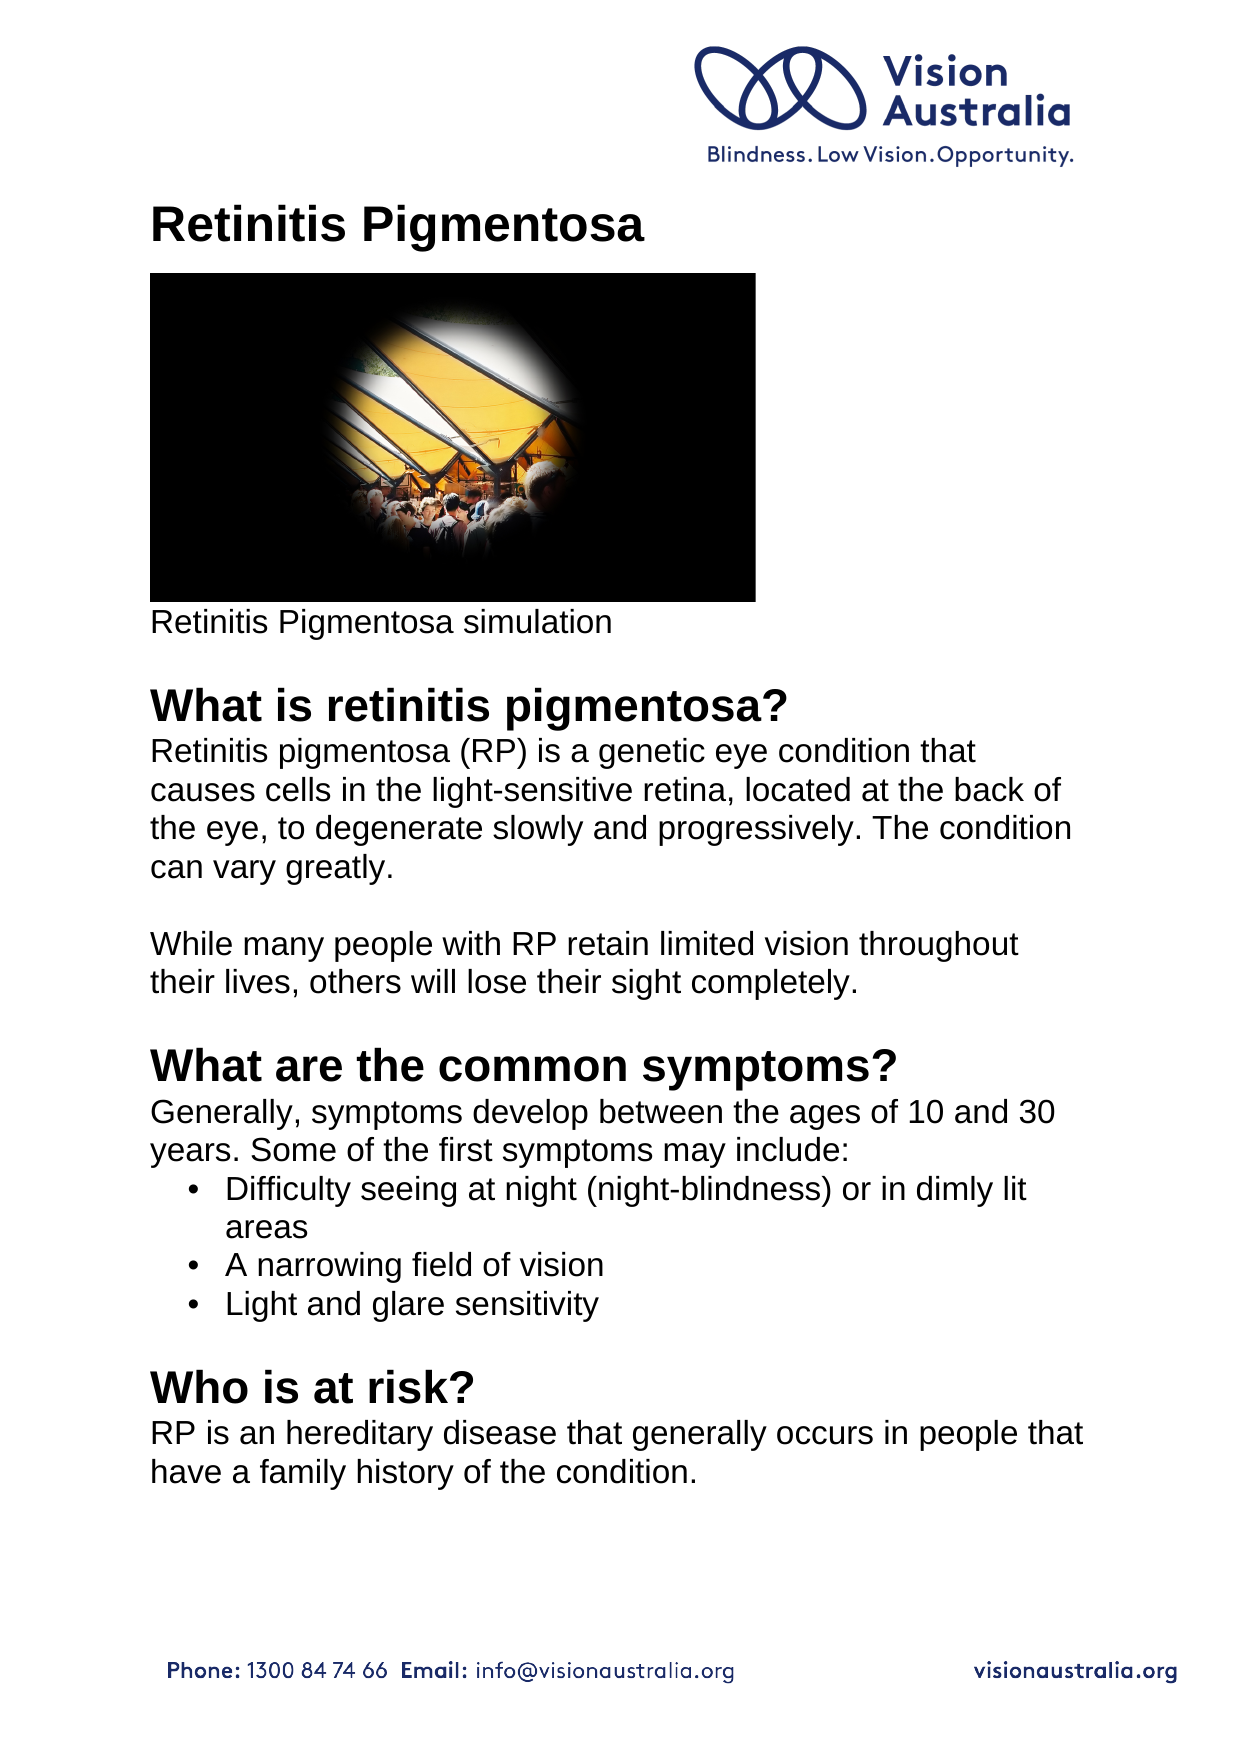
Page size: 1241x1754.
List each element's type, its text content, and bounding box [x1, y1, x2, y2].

text Generally, symptoms develop between the ages of 10 and 30 years. Some of the first symptoms may include: [150, 1092, 1090, 1168]
text Retinitis Pigmentosa [150, 195, 1090, 252]
text Retinitis Pigmentosa simulation [150, 602, 1090, 679]
text RP is an hereditary disease that generally occurs in people that have a family history of the condition. [150, 1413, 1090, 1490]
list A narrowing field of vision [187, 1245, 1090, 1284]
text While many people with RP retain limited vision throughout their lives, others will lose their sight completely. [150, 924, 1090, 1001]
text What is retinitis pigmentosa? [150, 679, 1090, 731]
picture [150, 1606, 1197, 1731]
text Who is at risk? [150, 1361, 1090, 1413]
list Difficulty seeing at night (night-blindness) or in dimly lit areas [187, 1168, 1090, 1245]
picture [680, 17, 1091, 195]
list Light and glare sensitivity [187, 1284, 1090, 1322]
text Retinitis pigmentosa (RP) is a genetic eye condition that causes cells in the light-sensitive retina, located at the back of the eye, to degenerate slowly and progressively. The condition can vary greatly. [150, 731, 1090, 885]
text What are the common symptoms? [150, 1039, 1090, 1092]
picture [150, 273, 756, 602]
